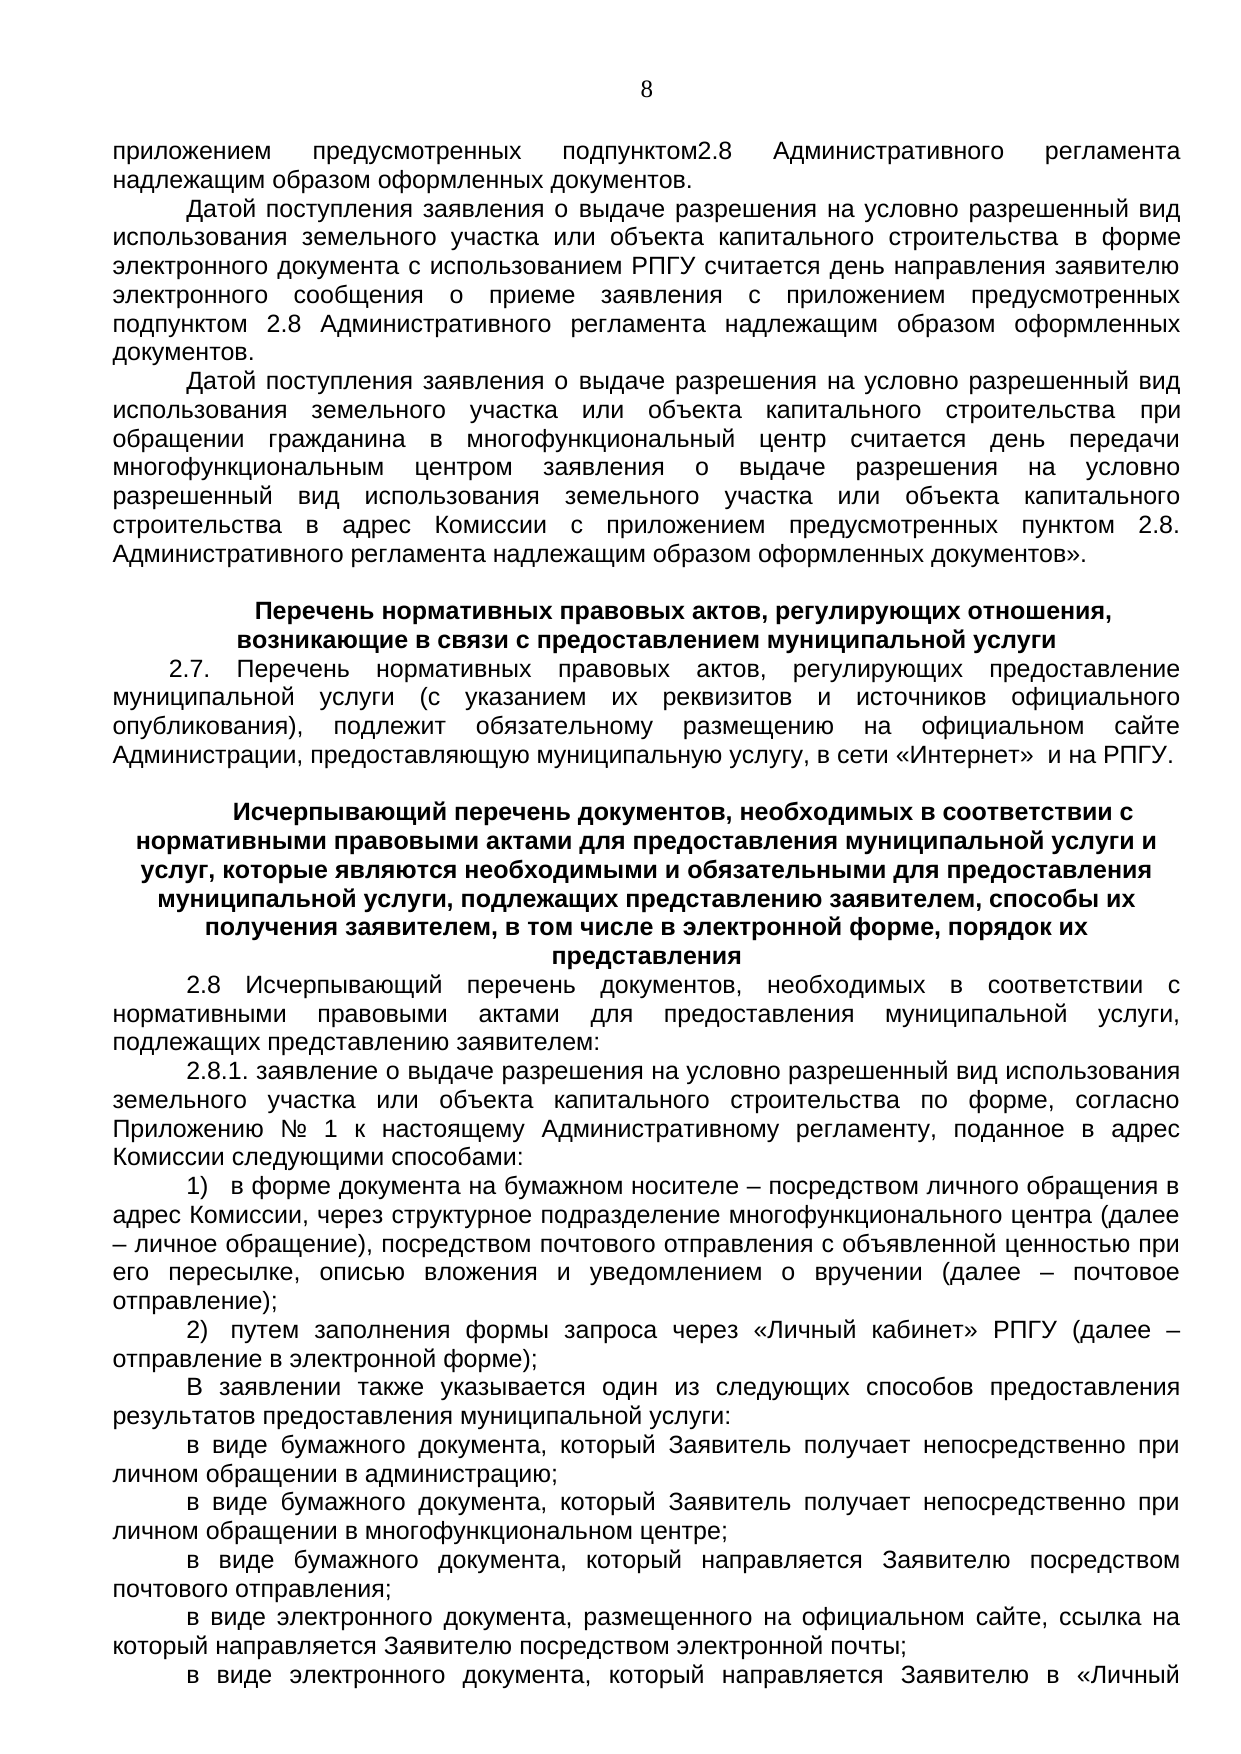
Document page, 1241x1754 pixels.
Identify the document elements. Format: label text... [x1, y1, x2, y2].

text Исчерпывающий перечень документов, необходимых в соответствии с нормативными правовыми актами для предоставления муниципальной услуги и услуг, которые являются необходимыми и обязательными для предоставления муниципальной услуги, подлежащих представлению заявителем, способы их получения заявителем, в том числе в электронной форме, порядок их представления [112, 797, 1181, 970]
list путем заполнения формы запроса через «Личный кабинет» РПГУ (далее – отправление в электронной форме); [112, 1315, 1181, 1372]
text Датой поступления заявления о выдаче разрешения на условно разрешенный вид использования земельного участка или объекта капитального строительства при обращении гражданина в многофункциональный центр считается день передачи многофункциональным центром заявления о выдаче разрешения на условно разрешенный вид использования земельного участка или объекта капитального строительства в адрес Комиссии с приложением предусмотренных пунктом 2.8. Административного регламента надлежащим образом оформленных документов». [112, 366, 1181, 567]
text в виде электронного документа, размещенного на официальном сайте, ссылка на который направляется Заявителю посредством электронной почты; [112, 1602, 1181, 1660]
text 2.7. Перечень нормативных правовых актов, регулирующих предоставление муниципальной услуги (с указанием их реквизитов и источников официального опубликования), подлежит обязательному размещению на официальном сайте Администрации, предоставляющую муниципальную услугу, в сети «Интернет» и на РПГУ. [112, 654, 1181, 769]
text Перечень нормативных правовых актов, регулирующих отношения, возникающие в связи с предоставлением муниципальной услуги [112, 596, 1181, 654]
text В заявлении также указывается один из следующих способов предоставления результатов предоставления муниципальной услуги: [112, 1372, 1181, 1430]
list в форме документа на бумажном носителе – посредством личного обращения в адрес Комиссии, через структурное подразделение многофункционального центра (далее – личное обращение), посредством почтового отправления с объявленной ценностью при его пересылке, описью вложения и уведомлением о вручении (далее – почтовое отправление); [112, 1171, 1181, 1315]
text 2.8 Исчерпывающий перечень документов, необходимых в соответствии с нормативными правовыми актами для предоставления муниципальной услуги, подлежащих представлению заявителем: [112, 970, 1181, 1056]
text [112, 1660, 1181, 1689]
text Датой поступления заявления о выдаче разрешения на условно разрешенный вид использования земельного участка или объекта капитального строительства в форме электронного документа с использованием РПГУ считается день направления заявителю электронного сообщения о приеме заявления с приложением предусмотренных подпунктом 2.8 Административного регламента надлежащим образом оформленных документов. [112, 194, 1181, 366]
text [112, 136, 1181, 194]
text в виде бумажного документа, который направляется Заявителю посредством почтового отправления; [112, 1545, 1181, 1602]
text в виде бумажного документа, который Заявитель получает непосредственно при личном обращении в администрацию; [112, 1430, 1181, 1487]
text в виде бумажного документа, который Заявитель получает непосредственно при личном обращении в многофункциональном центре; [112, 1487, 1181, 1545]
text 2.8.1. заявление о выдаче разрешения на условно разрешенный вид использования земельного участка или объекта капитального строительства по форме, согласно Приложению № 1 к настоящему Административному регламенту, поданное в адрес Комиссии следующими способами: [112, 1056, 1181, 1171]
